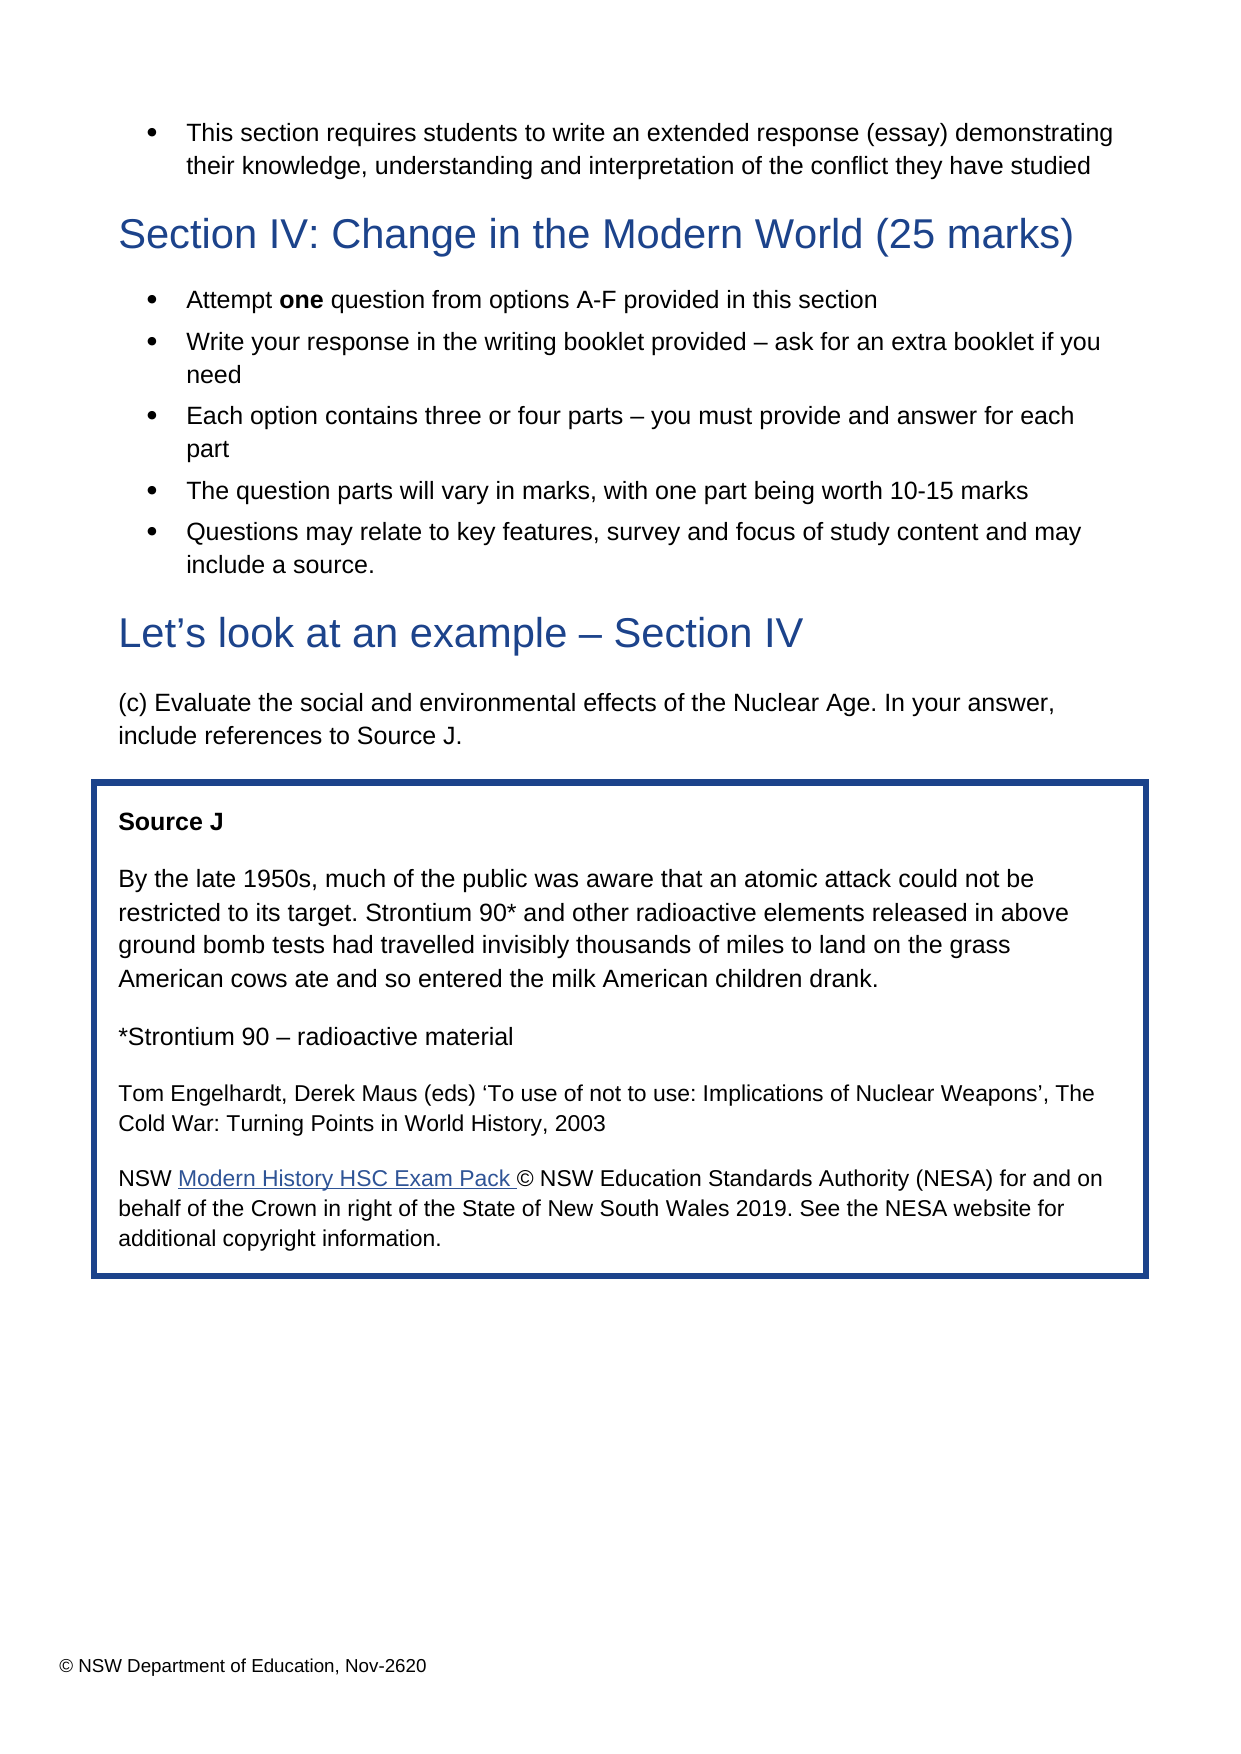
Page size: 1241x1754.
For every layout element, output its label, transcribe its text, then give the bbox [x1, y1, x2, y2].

list Write your response in the writing booklet provided – ask for an extra booklet if you need [148, 327, 1122, 388]
list Attempt one question from options A-F provided in this section [148, 285, 1122, 314]
text NSW Modern History HSC Exam Pack © NSW Education Standards Authority (NESA) for and on behalf of the Crown in right of the State of New South Wales 2019. See the NESA website for additional copyright information. [97, 1138, 1143, 1273]
text By the late 1950s, much of the public was aware that an atomic attack could not be restricted to its target. Strontium 90* and other radioactive elements released in above ground bomb tests had travelled invisibly thousands of miles to land on the grass American cows ate and so entered the milk American children drank. [97, 837, 1143, 992]
subtitle Section IV: Change in the Modern World (25 marks) [118, 209, 1122, 257]
text Source J [97, 786, 1143, 835]
subtitle Let’s look at an example – Section IV [118, 608, 1122, 656]
text (c) Evaluate the social and environmental effects of the Nuclear Age. In your answer, include references to Source J. [118, 688, 1122, 750]
list Each option contains three or four parts – you must provide and answer for each part [148, 401, 1122, 463]
list This section requires students to write an extended response (essay) demonstrating their knowledge, understanding and interpretation of the conflict they have studied [148, 118, 1122, 180]
text *Strontium 90 – radioactive material [97, 994, 1143, 1050]
list The question parts will vary in marks, with one part being worth 10-15 marks [148, 476, 1122, 504]
text Tom Engelhardt, Derek Maus (eds) ‘To use of not to use: Implications of Nuclear Weapons’, The Cold War: Turning Points in World History, 2003 [97, 1052, 1143, 1136]
list Questions may relate to key features, survey and focus of study content and may include a source. [148, 517, 1122, 579]
